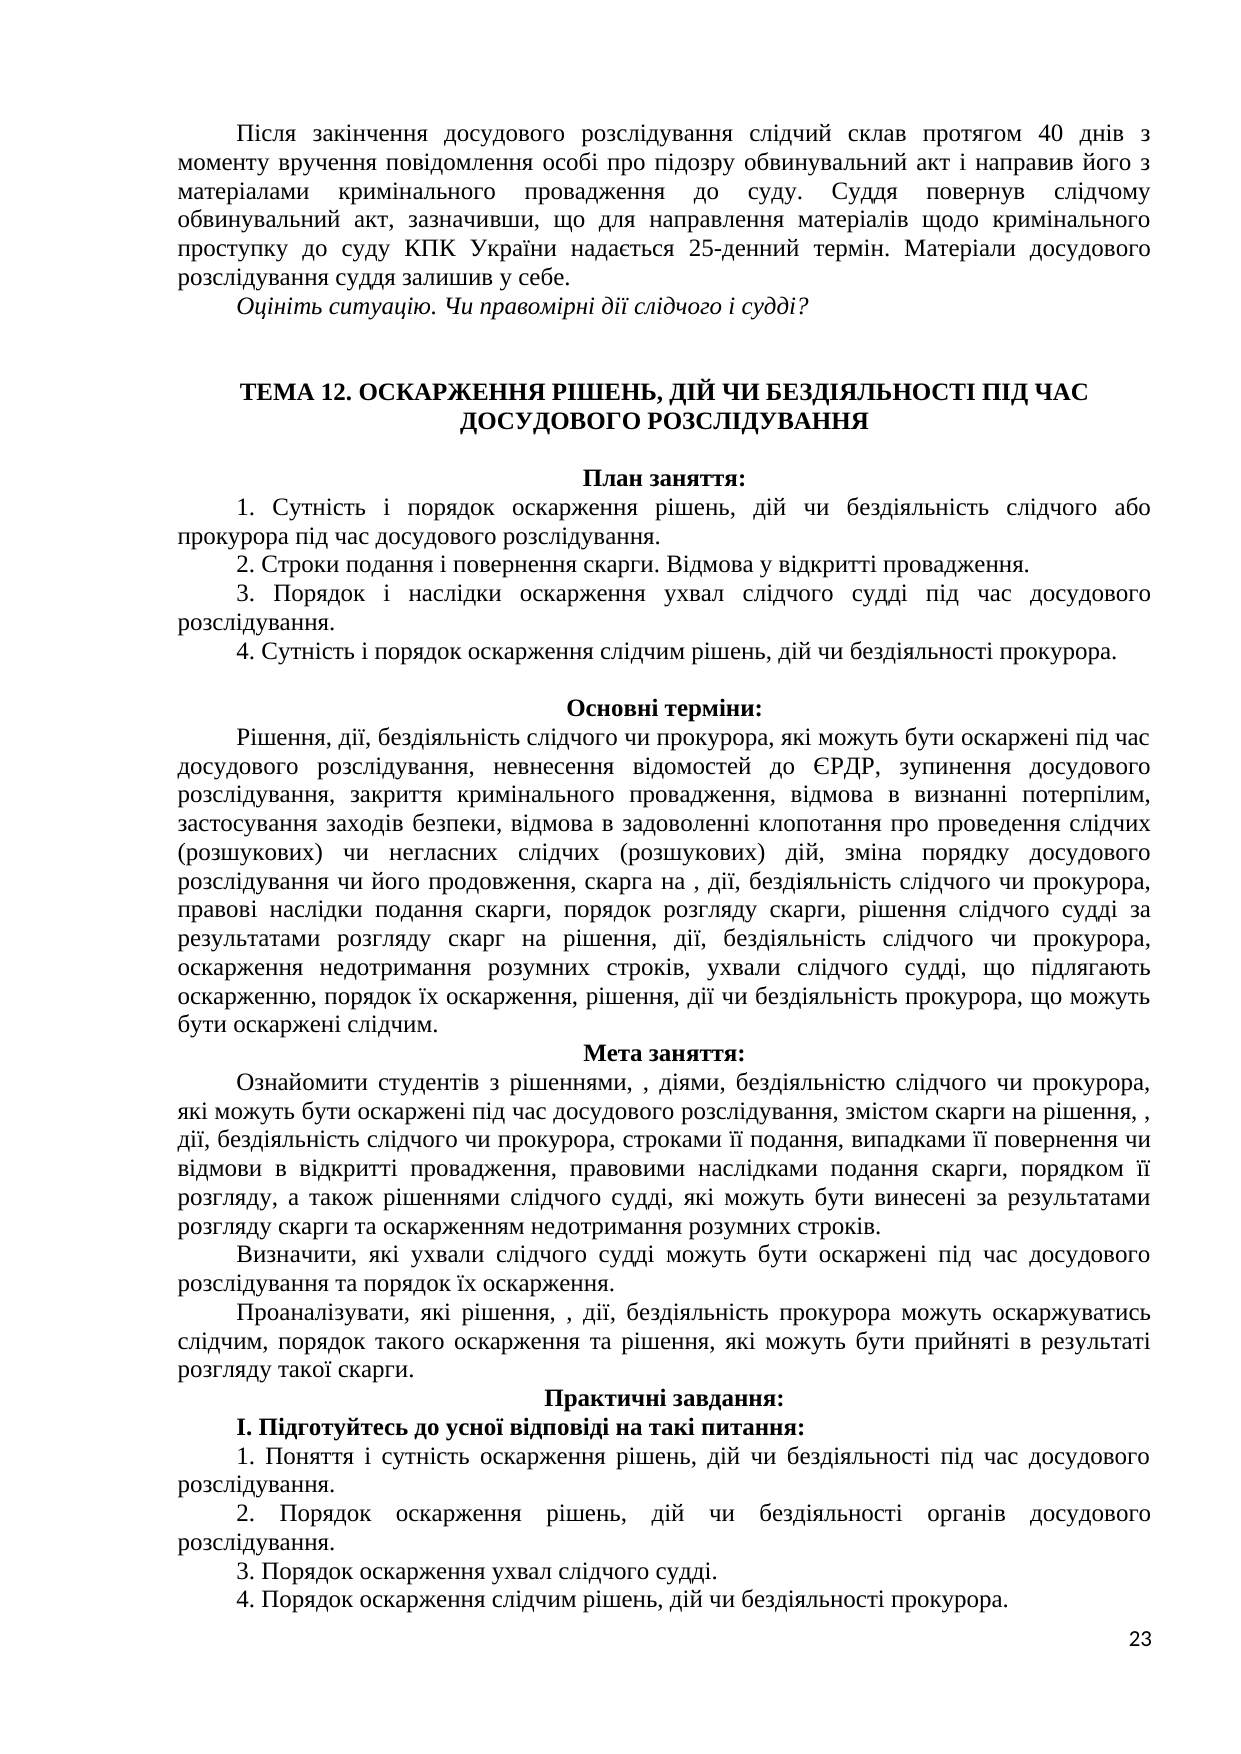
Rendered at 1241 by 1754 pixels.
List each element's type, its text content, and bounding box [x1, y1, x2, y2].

text Основні терміни: [177, 693, 1152, 722]
text 4. Порядок оскарження слідчим рішень, дій чи бездіяльності прокурора. [177, 1584, 1152, 1613]
text Ознайомити студентів з рішеннями, , діями, бездіяльністю слідчого чи прокурора, які можуть бути оскаржені під час досудового розслідування, змістом скарги на рішення, , дії, бездіяльність слідчого чи прокурора, строками її подання, випадками її повернення чи відмови в відкритті провадження, правовими наслідками подання скарги, порядком її розгляду, а також рішеннями слідчого судді, які можуть бути винесені за результатами розгляду скарги та оскарженням недотримання розумних строків. [177, 1067, 1152, 1239]
text Практичні завдання: [177, 1383, 1152, 1412]
text Оцініть ситуацію. Чи правомірні дії слідчого і судді? [177, 291, 1152, 319]
text І. Підготуйтесь до усної відповіді на такі питання: [177, 1412, 1152, 1441]
text 2. Строки подання і повернення скарги. Відмова у відкритті провадження. [177, 549, 1152, 578]
text План заняття: [177, 463, 1152, 492]
text 1. Поняття і сутність оскарження рішень, дій чи бездіяльності під час досудового розслідування. [177, 1441, 1152, 1498]
text 2. Порядок оскарження рішень, дій чи бездіяльності органів досудового розслідування. [177, 1498, 1152, 1556]
text 3. Порядок оскарження ухвал слідчого судді. [177, 1556, 1152, 1584]
text Мета заняття: [177, 1038, 1152, 1067]
text 3. Порядок і наслідки оскарження ухвал слідчого судді під час досудового розслідування. [177, 578, 1152, 636]
text 4. Сутність і порядок оскарження слідчим рішень, дій чи бездіяльності прокурора. [177, 636, 1152, 664]
text ТЕМА 12. ОСКАРЖЕННЯ РІШЕНЬ, ДІЙ ЧИ БЕЗДІЯЛЬНОСТІ ПІД ЧАС ДОСУДОВОГО РОЗСЛІДУВАННЯ [177, 377, 1152, 434]
text Рішення, дії, бездіяльність слідчого чи прокурора, які можуть бути оскаржені під час досудового розслідування, невнесення відомостей до ЄРДР, зупинення досудового розслідування, закриття кримінального провадження, відмова в визнанні потерпілим, застосування заходів безпеки, відмова в задоволенні клопотання про проведення слідчих (розшукових) чи негласних слідчих (розшукових) дій, зміна порядку досудового розслідування чи його продовження, скарга на , дії, бездіяльність слідчого чи прокурора, правові наслідки подання скарги, порядок розгляду скарги, рішення слідчого судді за результатами розгляду скарг на рішення, дії, бездіяльність слідчого чи прокурора, оскарження недотримання розумних строків, ухвали слідчого судді, що підлягають оскарженню, порядок їх оскарження, рішення, дії чи бездіяльність прокурора, що можуть бути оскаржені слідчим. [177, 722, 1152, 1038]
text 1. Сутність і порядок оскарження рішень, дій чи бездіяльність слідчого або прокурора під час досудового розслідування. [177, 492, 1152, 549]
text Проаналізувати, які рішення, , дії, бездіяльність прокурора можуть оскаржуватись слідчим, порядок такого оскарження та рішення, які можуть бути прийняті в результаті розгляду такої скарги. [177, 1297, 1152, 1383]
text Визначити, які ухвали слідчого судді можуть бути оскаржені під час досудового розслідування та порядок їх оскарження. [177, 1239, 1152, 1297]
text Після закінчення досудового розслідування слідчий склав протягом 40 днів з моменту вручення повідомлення особі про підозру обвинувальний акт і направив його з матеріалами кримінального провадження до суду. Суддя повернув слідчому обвинувальний акт, зазначивши, що для направлення матеріалів щодо кримінального проступку до суду КПК України надається 25-денний термін. Матеріали досудового розслідування суддя залишив у себе. [177, 118, 1152, 291]
